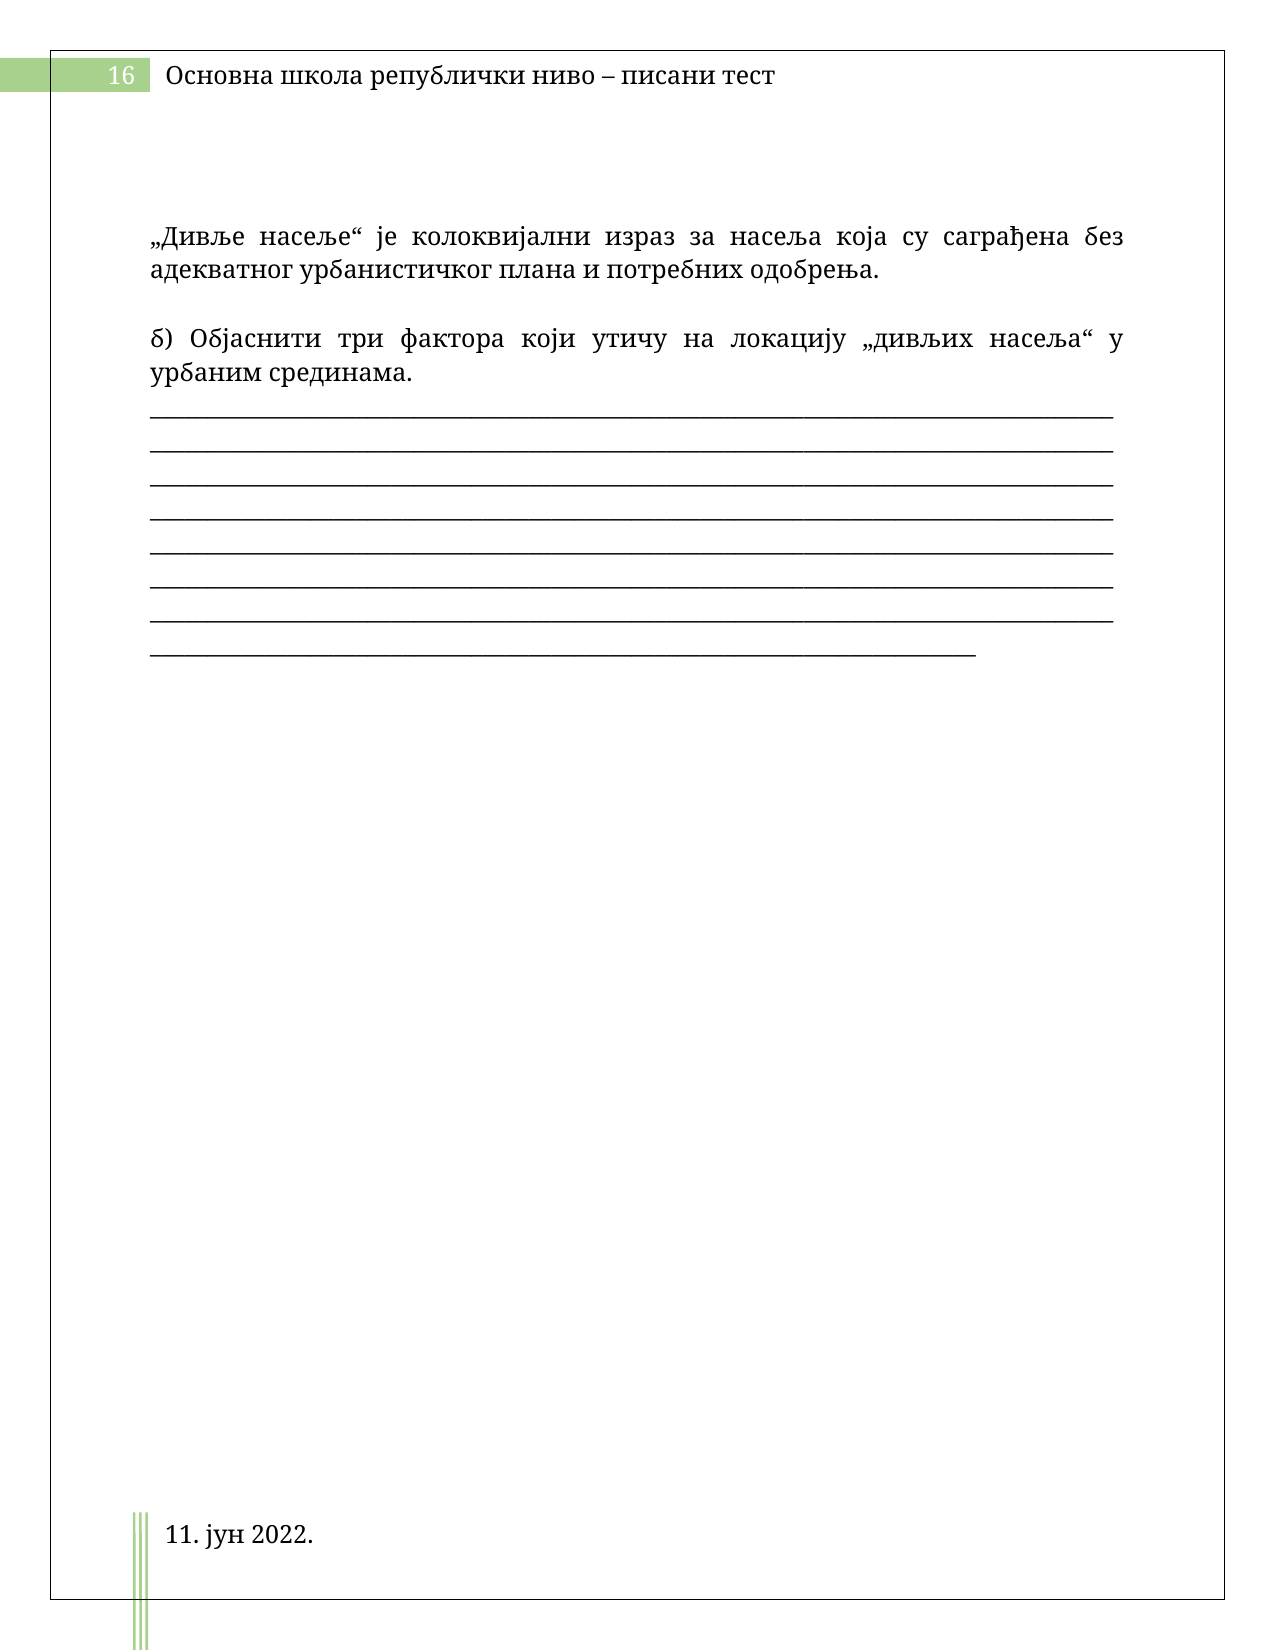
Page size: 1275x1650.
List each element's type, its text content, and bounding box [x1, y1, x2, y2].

text ____________________________________________________________________________________________________________________________________________________________________________________________________________________________________________________________________________________________________________________________________________________________________________________________________________________________________________________________________________________________________________________________________________________________________________________________________________________________________________________________________________________ [150, 388, 1125, 661]
text „Дивље насеље“ је колоквијални израз за насеља која су саграђена без адекватног урбанистичког плана и потребних одобрења. [150, 218, 1125, 286]
text б) Објаснити три фактора који утичу на локацију „дивљих насеља“ у урбаним срединама. [150, 320, 1125, 388]
